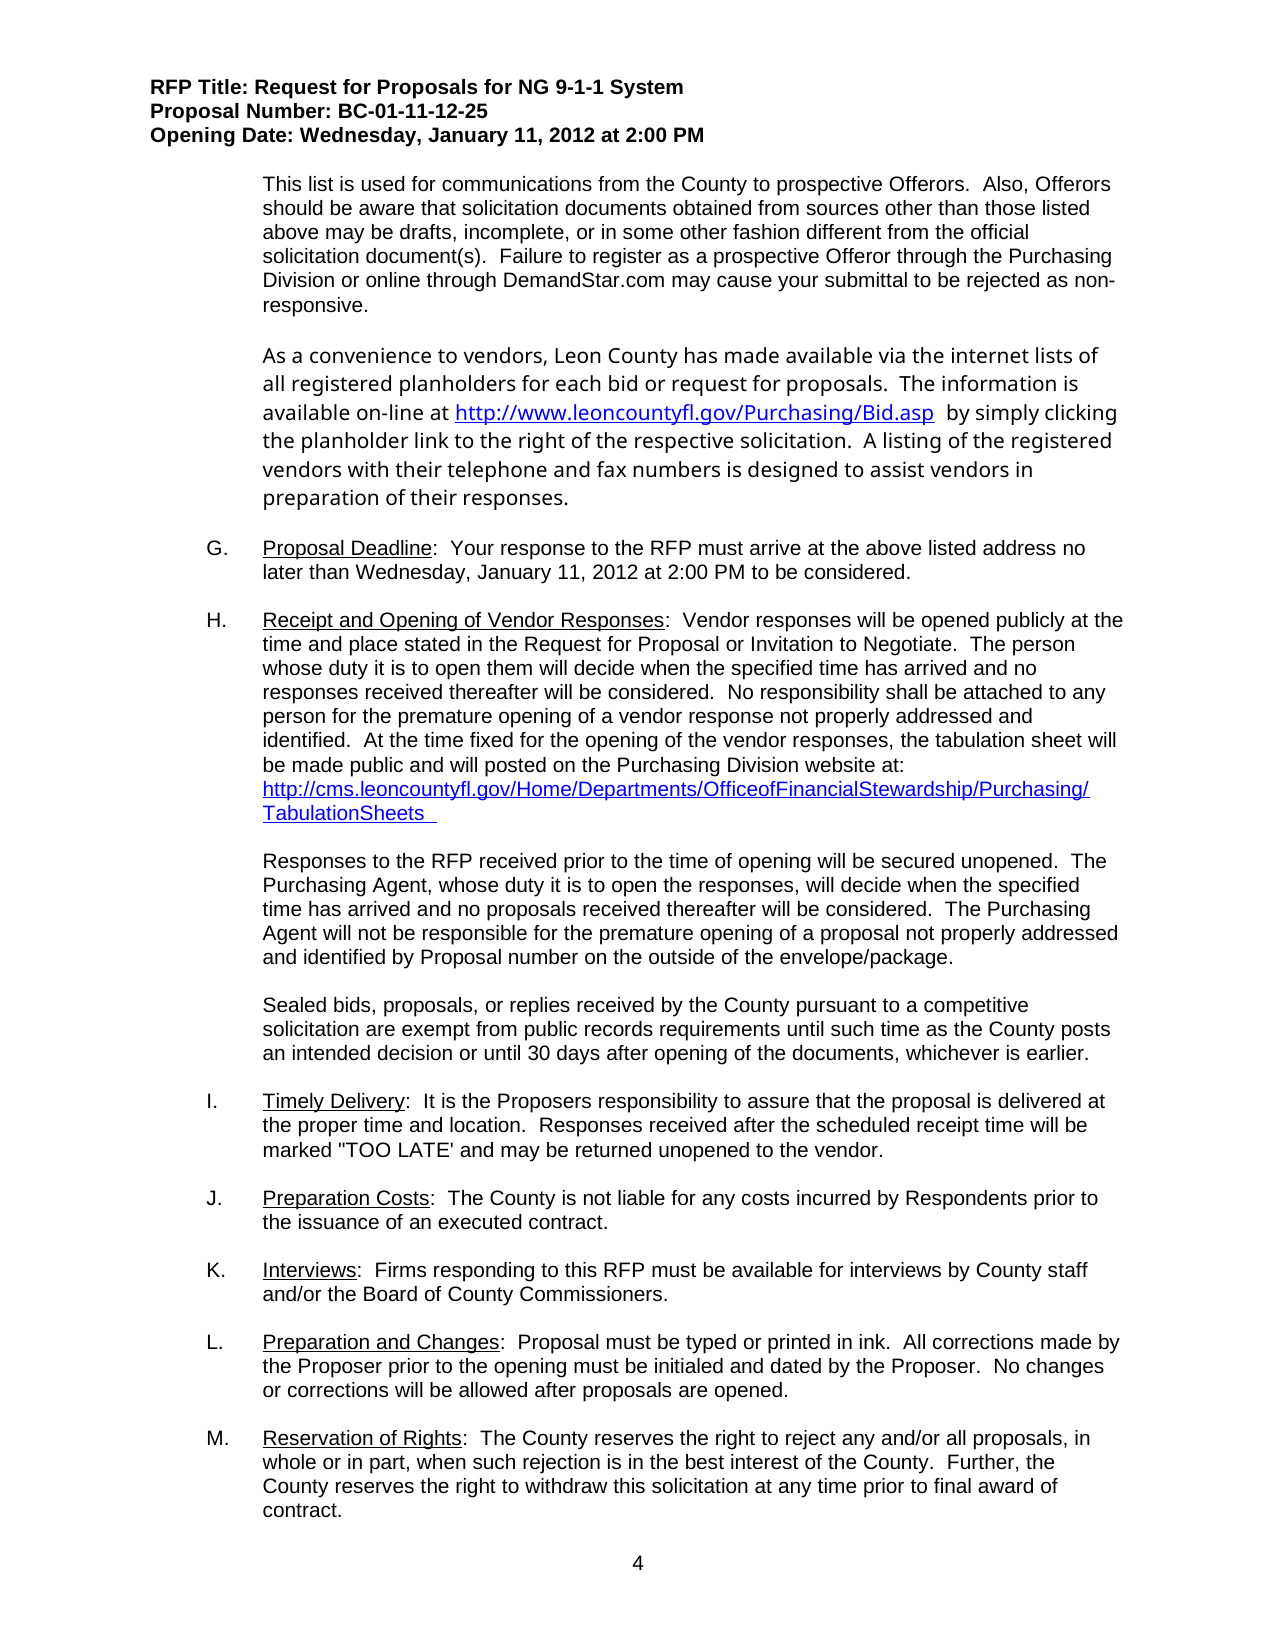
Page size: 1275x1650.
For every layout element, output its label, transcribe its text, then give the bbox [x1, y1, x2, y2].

text Sealed bids, proposals, or replies received by the County pursuant to a competitive solicitation are exempt from public records requirements until such time as the County posts an intended decision or until 30 days after opening of the documents, whichever is earlier. [262, 993, 1125, 1065]
text Responses to the RFP received prior to the time of opening will be secured unopened. The Purchasing Agent, whose duty it is to open the responses, will decide when the specified time has arrived and no proposals received thereafter will be considered. The Purchasing Agent will not be responsible for the premature opening of a proposal not properly addressed and identified by Proposal number on the outside of the envelope/package. [262, 849, 1125, 969]
text L. Preparation and Changes: Proposal must be typed or printed in ink. All corrections made by the Proposer prior to the opening must be initialed and dated by the Proposer. No changes or corrections will be allowed after proposals are opened. [206, 1330, 1125, 1402]
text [206, 172, 1125, 317]
text H. Receipt and Opening of Vendor Responses: Vendor responses will be opened publicly at the time and place stated in the Request for Proposal or Invitation to Negotiate. The person whose duty it is to open them will decide when the specified time has arrived and no responses received thereafter will be considered. No responsibility shall be attached to any person for the premature opening of a vendor response not properly addressed and identified. At the time fixed for the opening of the vendor responses, the tabulation sheet will be made public and will posted on the Purchasing Division website at: http://cms.leoncountyfl.gov/Home/Departments/OfficeofFinancialStewardship/Purchasing/TabulationSheets [206, 608, 1125, 825]
text K. Interviews: Firms responding to this RFP must be available for interviews by County staff and/or the Board of County Commissioners. [206, 1258, 1125, 1306]
text J. Preparation Costs: The County is not liable for any costs incurred by Respondents prior to the issuance of an executed contract. [206, 1186, 1125, 1234]
text As a convenience to vendors, Leon County has made available via the internet lists of all registered planholders for each bid or request for proposals. The information is available on-line at http://www.leoncountyfl.gov/Purchasing/Bid.asp by simply clicking the planholder link to the right of the respective solicitation. A listing of the registered vendors with their telephone and fax numbers is designed to assist vendors in preparation of their responses. [262, 341, 1125, 512]
text I. Timely Delivery: It is the Proposers responsibility to assure that the proposal is delivered at the proper time and location. Responses received after the scheduled receipt time will be marked "TOO LATE' and may be returned unopened to the vendor. [206, 1089, 1125, 1162]
text G. Proposal Deadline: Your response to the RFP must arrive at the above listed address no later than Wednesday, January 11, 2012 at 2:00 PM to be considered. [206, 536, 1125, 584]
text M. Reservation of Rights: The County reserves the right to reject any and/or all proposals, in whole or in part, when such rejection is in the best interest of the County. Further, the County reserves the right to withdraw this solicitation at any time prior to final award of contract. [206, 1426, 1125, 1522]
